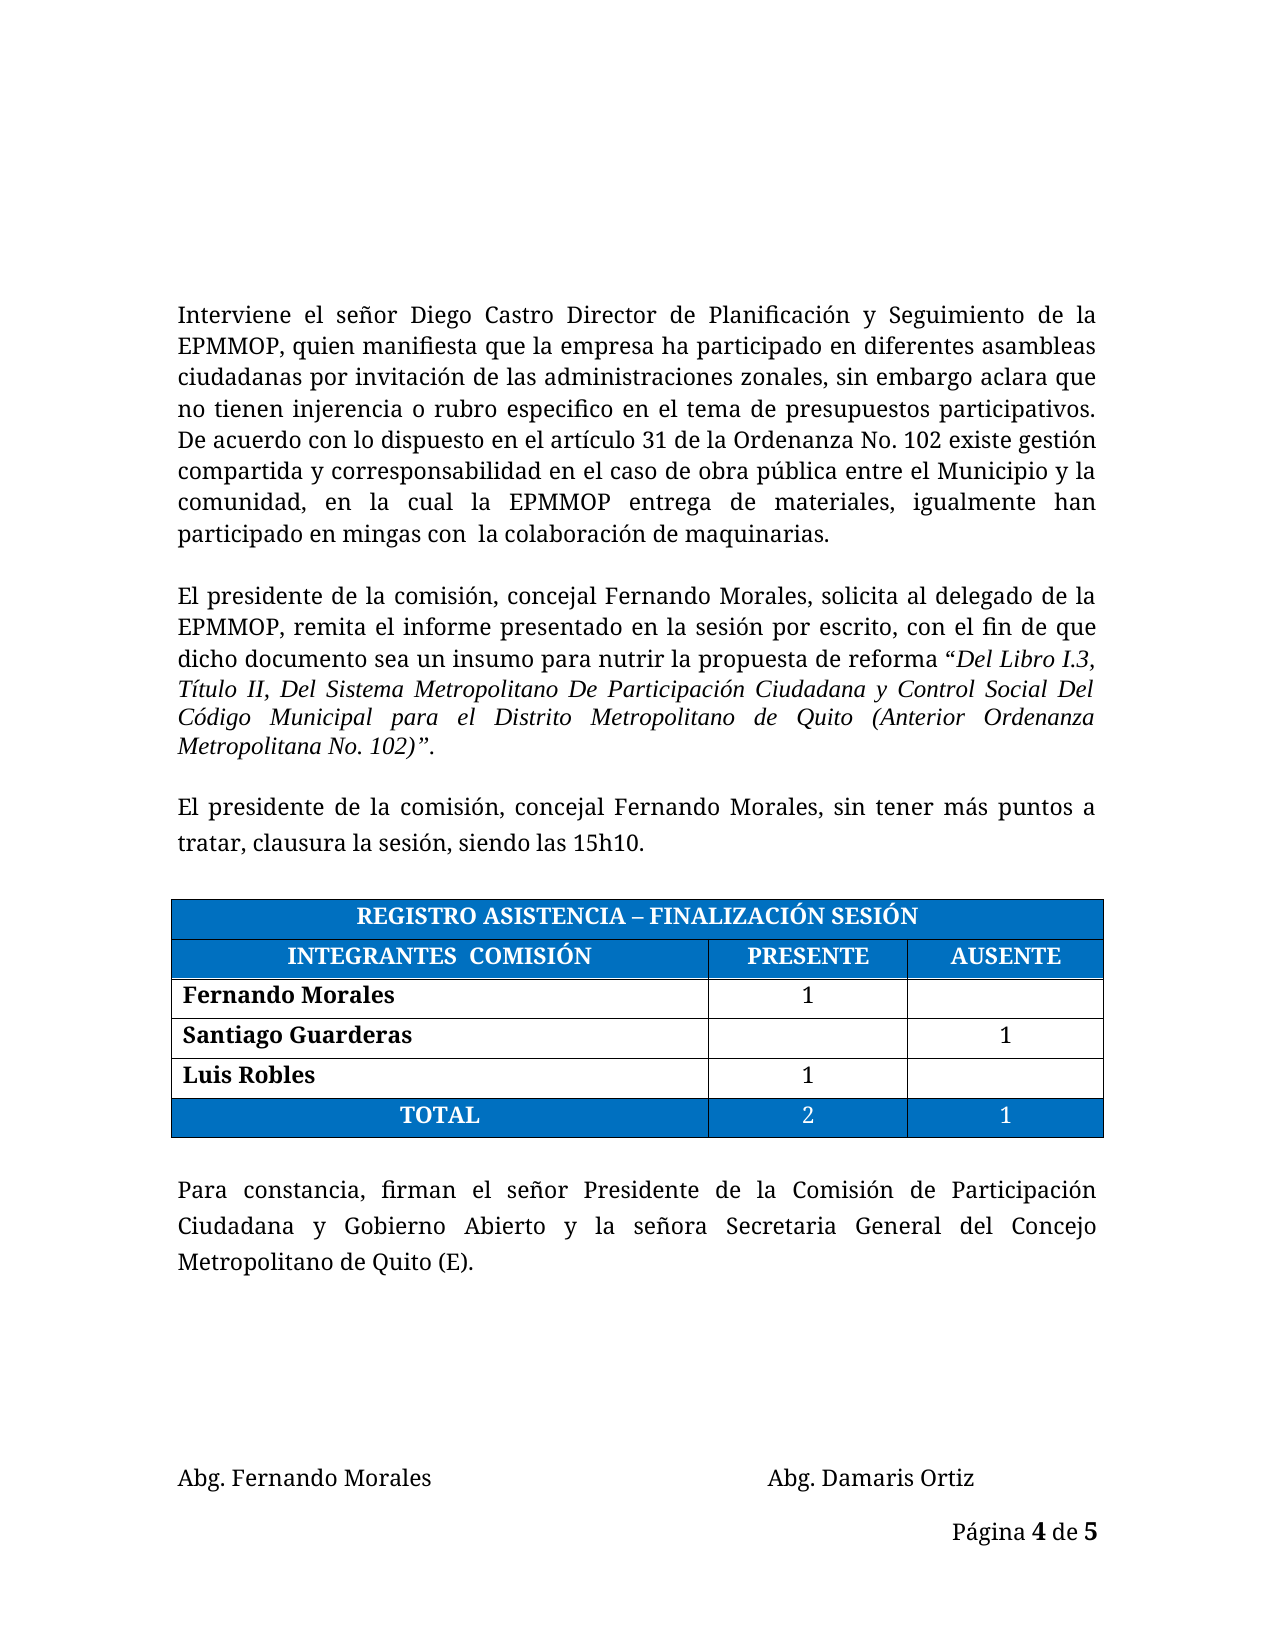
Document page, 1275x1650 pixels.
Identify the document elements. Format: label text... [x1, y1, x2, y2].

table_cell [908, 980, 1103, 1018]
table_cell 1 [908, 1019, 1103, 1058]
table_cell [709, 1019, 907, 1058]
text El presidente de la comisión, concejal Fernando Morales, solicita al delegado de la EPMMOP, remita el informe presentado en la sesión por escrito, con el fin de que dicho documento sea un insumo para nutrir la propuesta de reforma “Del Libro I.3, Título II, Del Sistema Metropolitano De Participación Ciudadana y Control Social Del Código Municipal para el Distrito Metropolitano de Quito (Anterior Ordenanza Metropolitana No. 102)”. [177, 580, 1098, 760]
table_cell [908, 1059, 1103, 1097]
table_cell 1 [908, 1099, 1103, 1137]
table_cell INTEGRANTES COMISIÓN [172, 940, 708, 978]
table_cell TOTAL [172, 1099, 708, 1137]
text Abg. Fernando Morales Abg. Damaris Ortiz [177, 1462, 1098, 1493]
table_header REGISTRO ASISTENCIA – FINALIZACIÓN SESIÓN [172, 900, 1103, 939]
table_cell 1 [709, 980, 907, 1018]
table_cell PRESENTE [709, 940, 907, 978]
table_cell 1 [709, 1059, 907, 1097]
text El presidente de la comisión, concejal Fernando Morales, sin tener más puntos a tratar, clausura la sesión, siendo las 15h10. [177, 791, 1098, 858]
table_cell 2 [709, 1099, 907, 1137]
table_cell Santiago Guarderas [172, 1019, 708, 1058]
table_cell Luis Robles [172, 1059, 708, 1097]
table_cell Fernando Morales [172, 980, 708, 1018]
text Interviene el señor Diego Castro Director de Planificación y Seguimiento de la EPMMOP, quien manifiesta que la empresa ha participado en diferentes asambleas ciudadanas por invitación de las administraciones zonales, sin embargo aclara que no tienen injerencia o rubro especifico en el tema de presupuestos participativos. De acuerdo con lo dispuesto en el artículo 31 de la Ordenanza No. 102 existe gestión compartida y corresponsabilidad en el caso de obra pública entre el Municipio y la comunidad, en la cual la EPMMOP entrega de materiales, igualmente han participado en mingas con la colaboración de maquinarias. [177, 299, 1098, 549]
text Para constancia, firman el señor Presidente de la Comisión de Participación Ciudadana y Gobierno Abierto y la señora Secretaria General del Concejo Metropolitano de Quito (E). [177, 1174, 1098, 1277]
table_cell AUSENTE [908, 940, 1103, 978]
